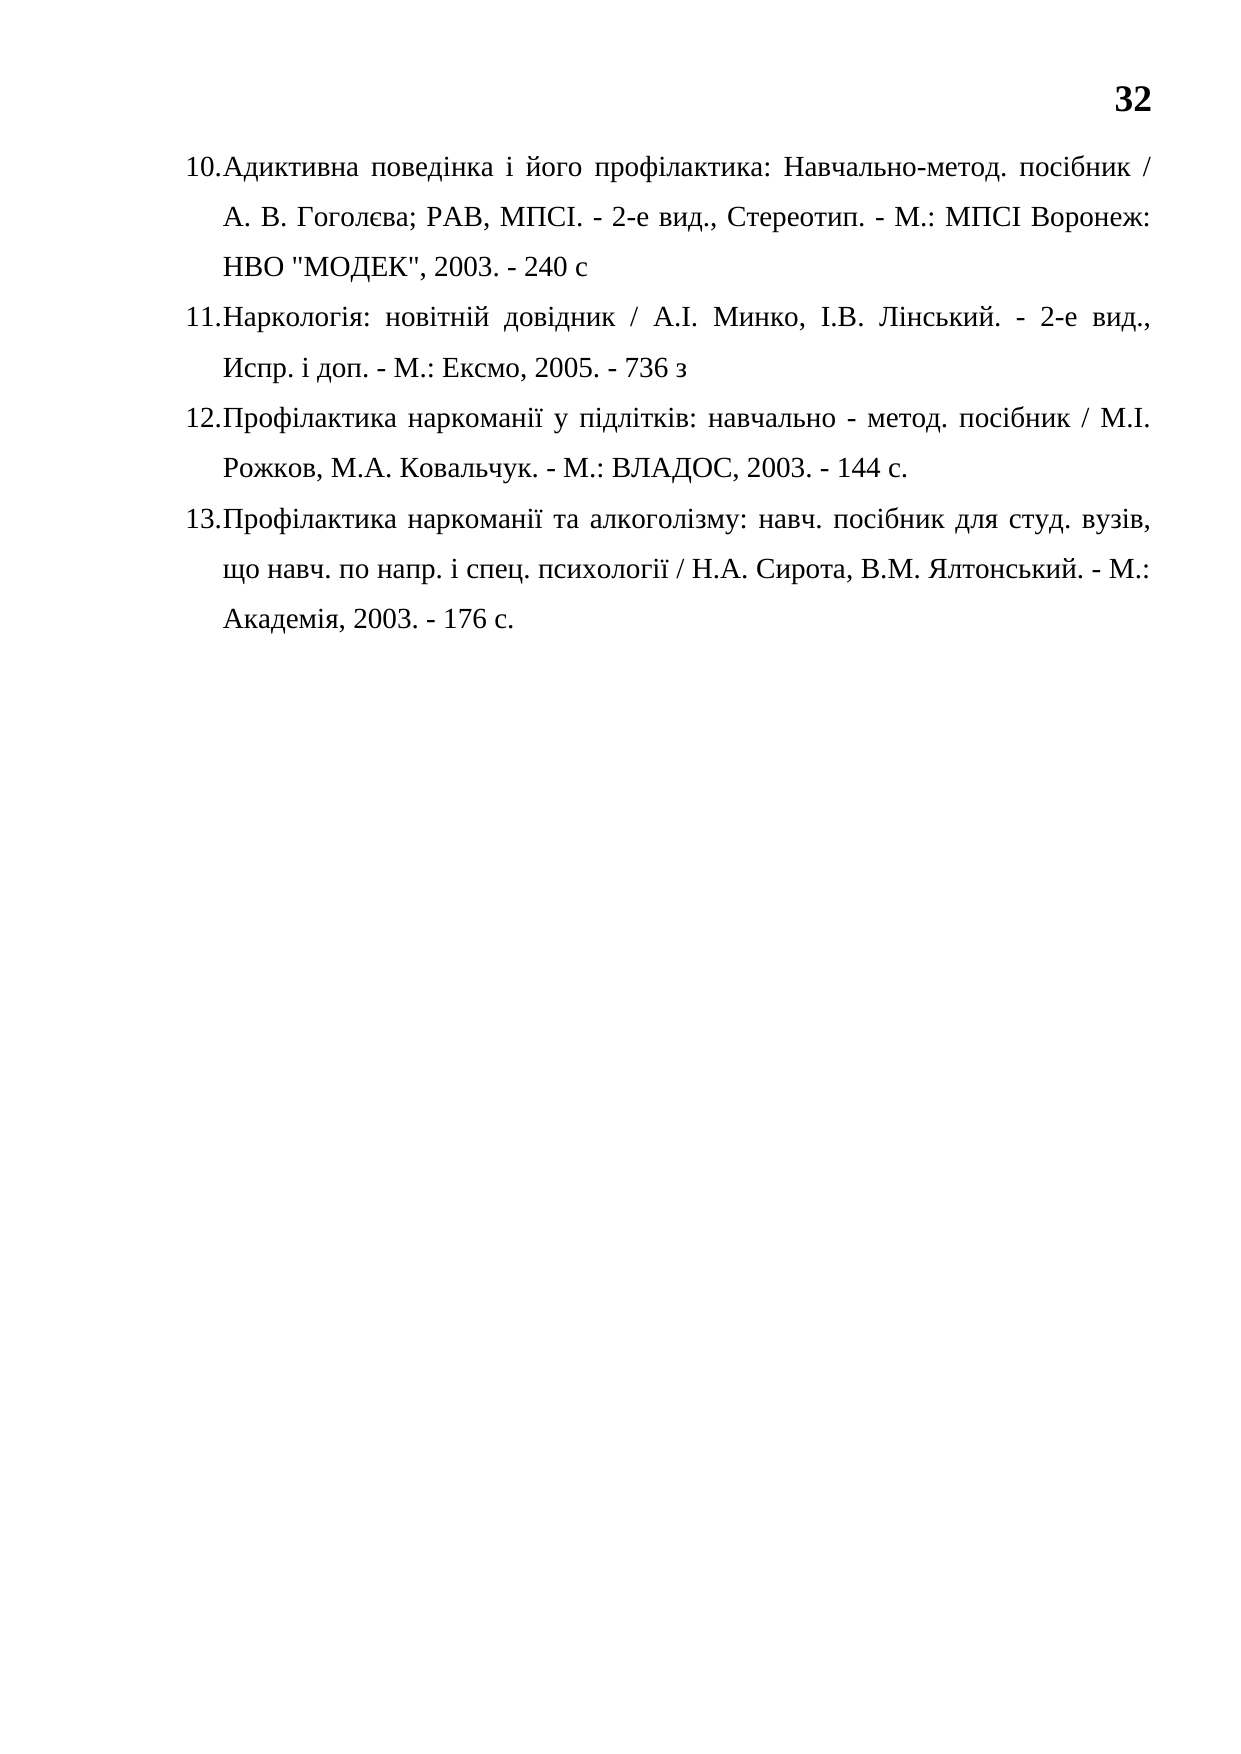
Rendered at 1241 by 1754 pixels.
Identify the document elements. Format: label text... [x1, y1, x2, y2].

list Профілактика наркоманії та алкоголізму: навч. посібник для студ. вузів, що навч. по напр. і спец. психології / Н.А. Сирота, В.М. Ялтонський. - М.: Академія, 2003. - 176 с. [185, 501, 1152, 635]
list Профілактика наркоманії у підлітків: навчально - метод. посібник / М.І. Рожков, М.А. Ковальчук. - М.: ВЛАДОС, 2003. - 144 с. [185, 400, 1152, 484]
list Наркологія: новітній довідник / А.І. Минко, І.В. Лінський. - 2-е вид., Испр. і доп. - М.: Ексмо, 2005. - 736 з [185, 299, 1152, 383]
list Адиктивна поведінка і його профілактика: Навчально-метод. посібник / А. В. Гоголєва; РАВ, МПСІ. - 2-е вид., Стереотип. - М.: МПСІ Воронеж: НВО "МОДЕК", 2003. - 240 с [185, 149, 1152, 283]
